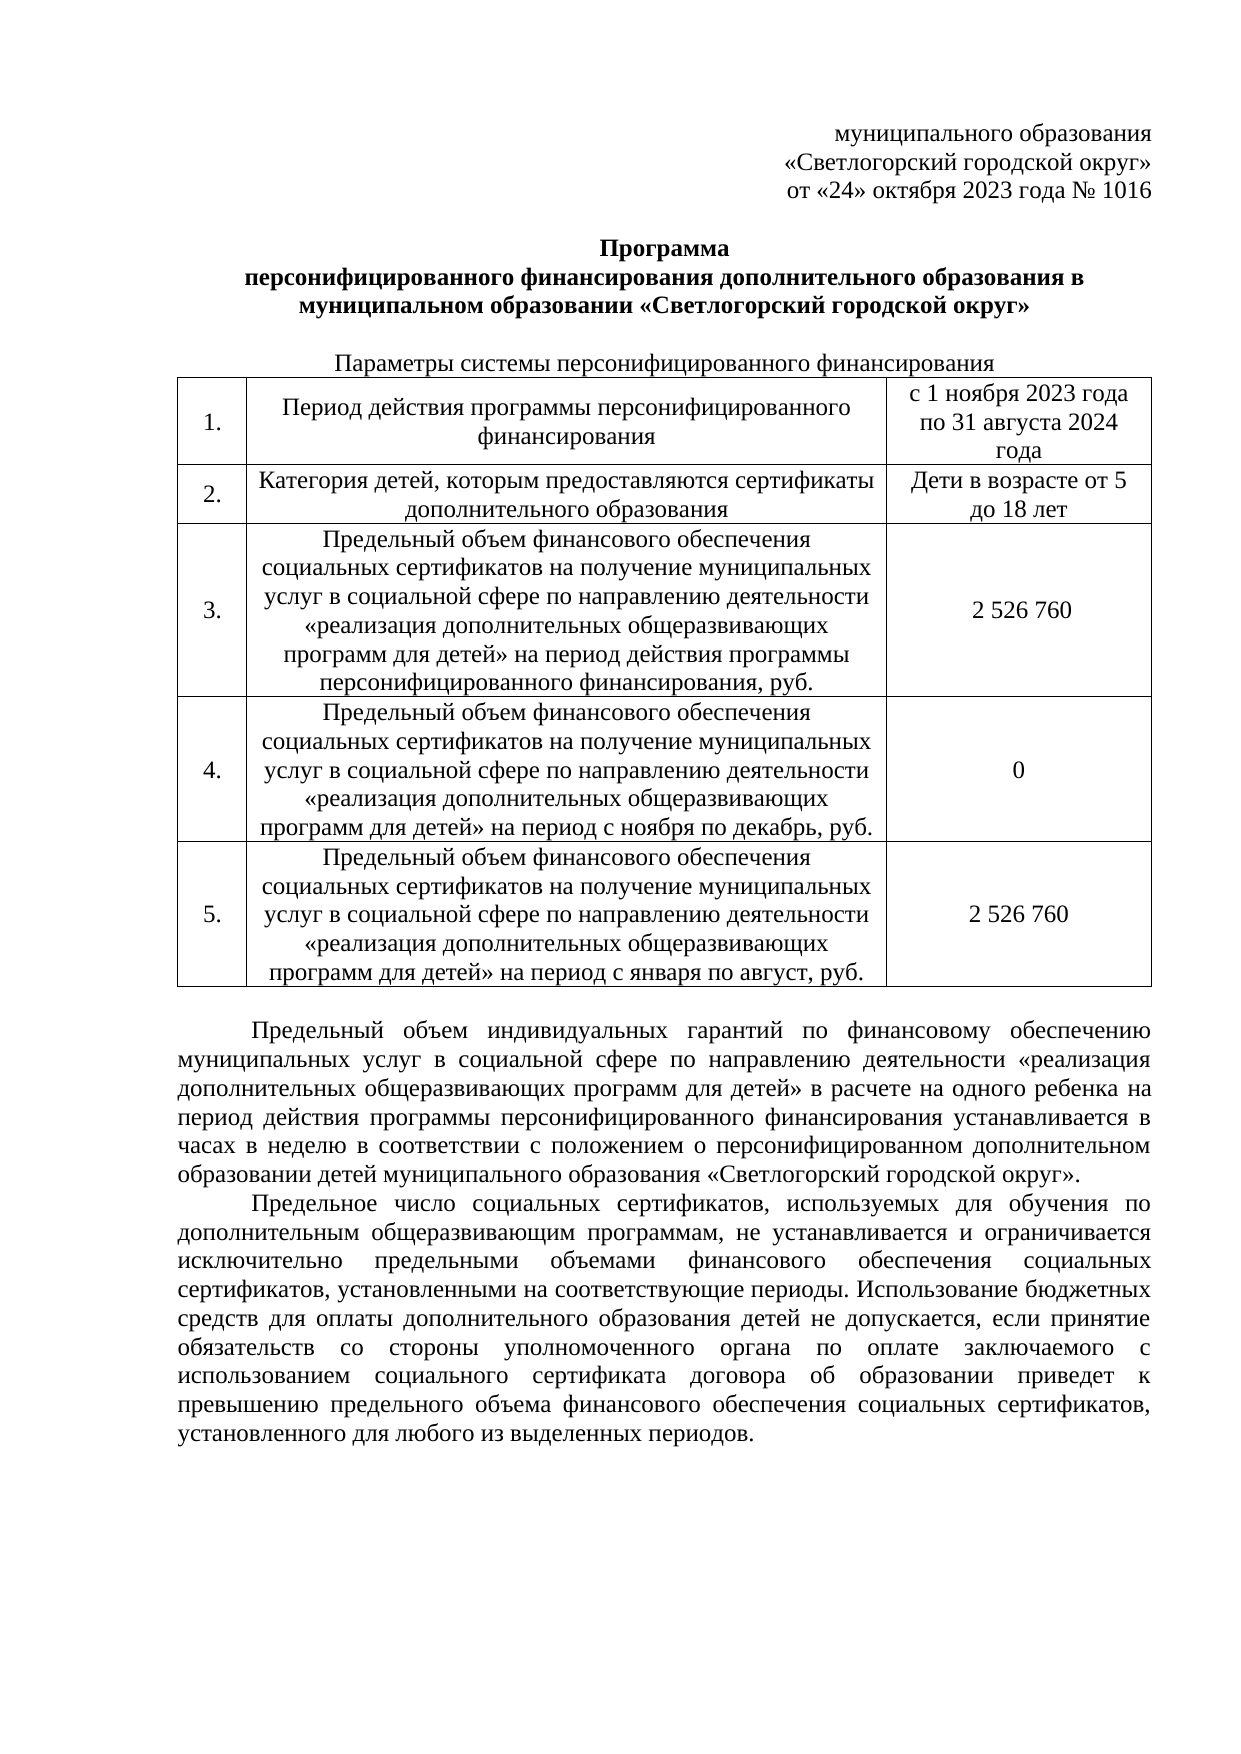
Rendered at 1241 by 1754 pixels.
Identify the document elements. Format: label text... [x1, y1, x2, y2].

table_cell Предельный объем финансового обеспечения социальных сертификатов на получение муниципальных услуг в социальной сфере по направлению деятельности «реализация дополнительных общеразвивающих программ для детей» на период с ноября по декабрь, руб. [247, 697, 886, 841]
table_cell 2 526 760 [887, 524, 1151, 696]
table_cell 2 526 760 [887, 842, 1151, 986]
text «Светлогорский городской округ» [177, 147, 1152, 176]
text Предельный объем индивидуальных гарантий по финансовому обеспечению муниципальных услуг в социальной сфере по направлению деятельности «реализация дополнительных общеразвивающих программ для детей» в расчете на одного ребенка на период действия программы персонифицированного финансирования устанавливается в часах в неделю в соответствии с положением о персонифицированном дополнительном образовании детей муниципального образования «Светлогорский городской округ». [177, 1016, 1152, 1188]
table_cell Категория детей, которым предоставляются сертификаты дополнительного образования [247, 465, 886, 523]
table_cell 4. [178, 697, 246, 841]
table_cell 0 [887, 697, 1151, 841]
table_cell Дети в возрасте от 5 до 18 лет [887, 465, 1151, 523]
table_header с 1 ноября 2023 года по 31 августа 2024 года [887, 378, 1151, 464]
text персонифицированного финансирования дополнительного образования в муниципальном образовании «Светлогорский городской округ» [177, 262, 1152, 319]
table_header Период действия программы персонифицированного финансирования [247, 378, 886, 464]
text Программа [177, 233, 1152, 262]
text от «24» октября 2023 года № 1016 [177, 176, 1152, 204]
table_cell Предельный объем финансового обеспечения социальных сертификатов на получение муниципальных услуг в социальной сфере по направлению деятельности «реализация дополнительных общеразвивающих программ для детей» на период действия программы персонифицированного финансирования, руб. [247, 524, 886, 696]
text муниципального образования [177, 118, 1152, 147]
text Предельное число социальных сертификатов, используемых для обучения по дополнительным общеразвивающим программам, не устанавливается и ограничивается исключительно предельными объемами финансового обеспечения социальных сертификатов, установленными на соответствующие периоды. Использование бюджетных средств для оплаты дополнительного образования детей не допускается, если принятие обязательств со стороны уполномоченного органа по оплате заключаемого с использованием социального сертификата договора об образовании приведет к превышению предельного объема финансового обеспечения социальных сертификатов, установленного для любого из выделенных периодов. [177, 1188, 1152, 1447]
table_cell 3. [178, 524, 246, 696]
text Параметры системы персонифицированного финансирования [177, 348, 1152, 377]
table_cell 5. [178, 842, 246, 986]
table_cell Предельный объем финансового обеспечения социальных сертификатов на получение муниципальных услуг в социальной сфере по направлению деятельности «реализация дополнительных общеразвивающих программ для детей» на период с января по август, руб. [247, 842, 886, 986]
table_cell 2. [178, 465, 246, 523]
table_header 1. [178, 378, 246, 464]
